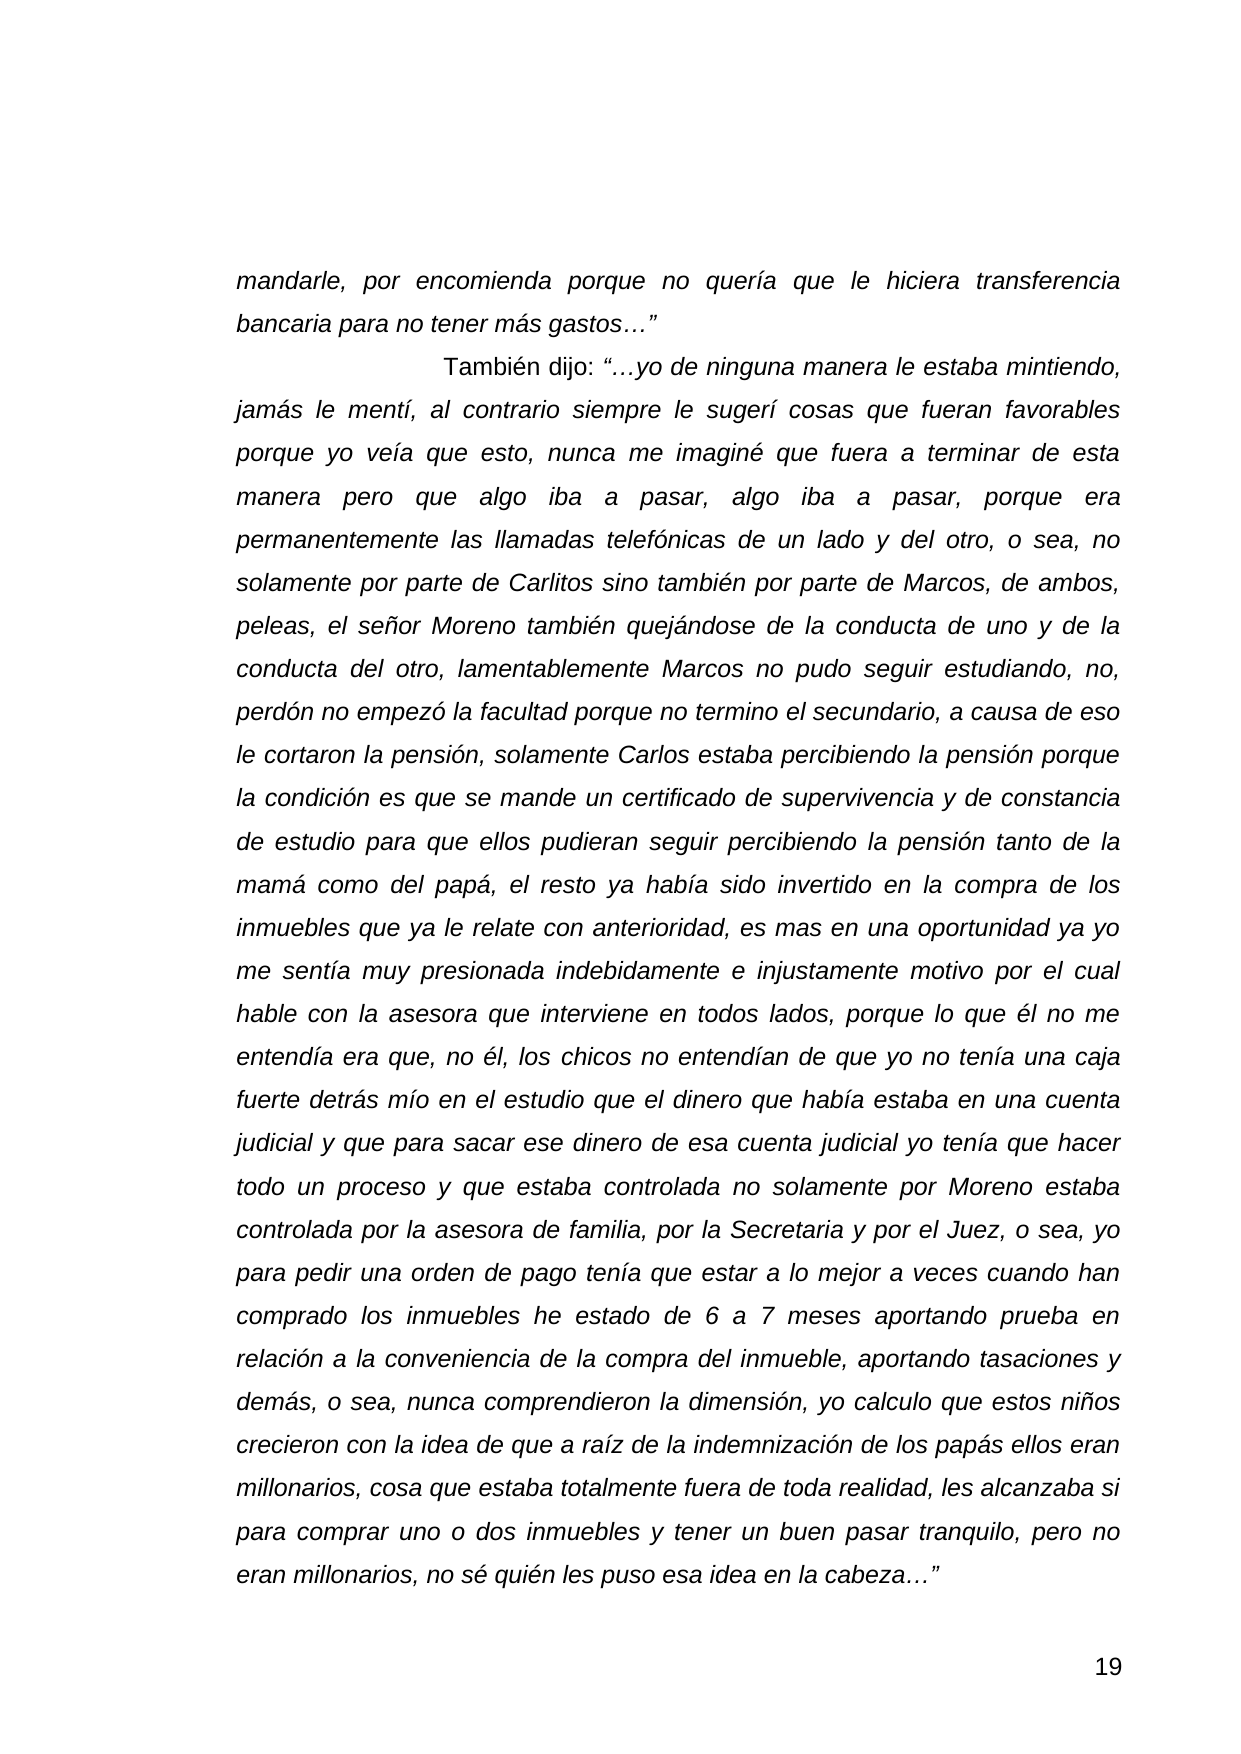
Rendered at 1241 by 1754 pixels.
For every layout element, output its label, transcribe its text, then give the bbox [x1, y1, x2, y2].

text También dijo: “…yo de ninguna manera le estaba mintiendo, jamás le mentí, al contrario siempre le sugerí cosas que fueran favorables porque yo veía que esto, nunca me imaginé que fuera a terminar de esta manera pero que algo iba a pasar, algo iba a pasar, porque era permanentemente las llamadas telefónicas de un lado y del otro, o sea, no solamente por parte de Carlitos sino también por parte de Marcos, de ambos, peleas, el señor Moreno también quejándose de la conducta de uno y de la conducta del otro, lamentablemente Marcos no pudo seguir estudiando, no, perdón no empezó la facultad porque no termino el secundario, a causa de eso le cortaron la pensión, solamente Carlos estaba percibiendo la pensión porque la condición es que se mande un certificado de supervivencia y de constancia de estudio para que ellos pudieran seguir percibiendo la pensión tanto de la mamá como del papá, el resto ya había sido invertido en la compra de los inmuebles que ya le relate con anterioridad, es mas en una oportunidad ya yo me sentía muy presionada indebidamente e injustamente motivo por el cual hable con la asesora que interviene en todos lados, porque lo que él no me entendía era que, no él, los chicos no entendían de que yo no tenía una caja fuerte detrás mío en el estudio que el dinero que había estaba en una cuenta judicial y que para sacar ese dinero de esa cuenta judicial yo tenía que hacer todo un proceso y que estaba controlada no solamente por Moreno estaba controlada por la asesora de familia, por la Secretaria y por el Juez, o sea, yo para pedir una orden de pago tenía que estar a lo mejor a veces cuando han comprado los inmuebles he estado de 6 a 7 meses aportando prueba en relación a la conveniencia de la compra del inmueble, aportando tasaciones y demás, o sea, nunca comprendieron la dimensión, yo calculo que estos niños crecieron con la idea de que a raíz de la indemnización de los papás ellos eran millonarios, cosa que estaba totalmente fuera de toda realidad, les alcanzaba si para comprar uno o dos inmuebles y tener un buen pasar tranquilo, pero no eran millonarios, no sé quién les puso esa idea en la cabeza…” [236, 352, 1122, 1588]
